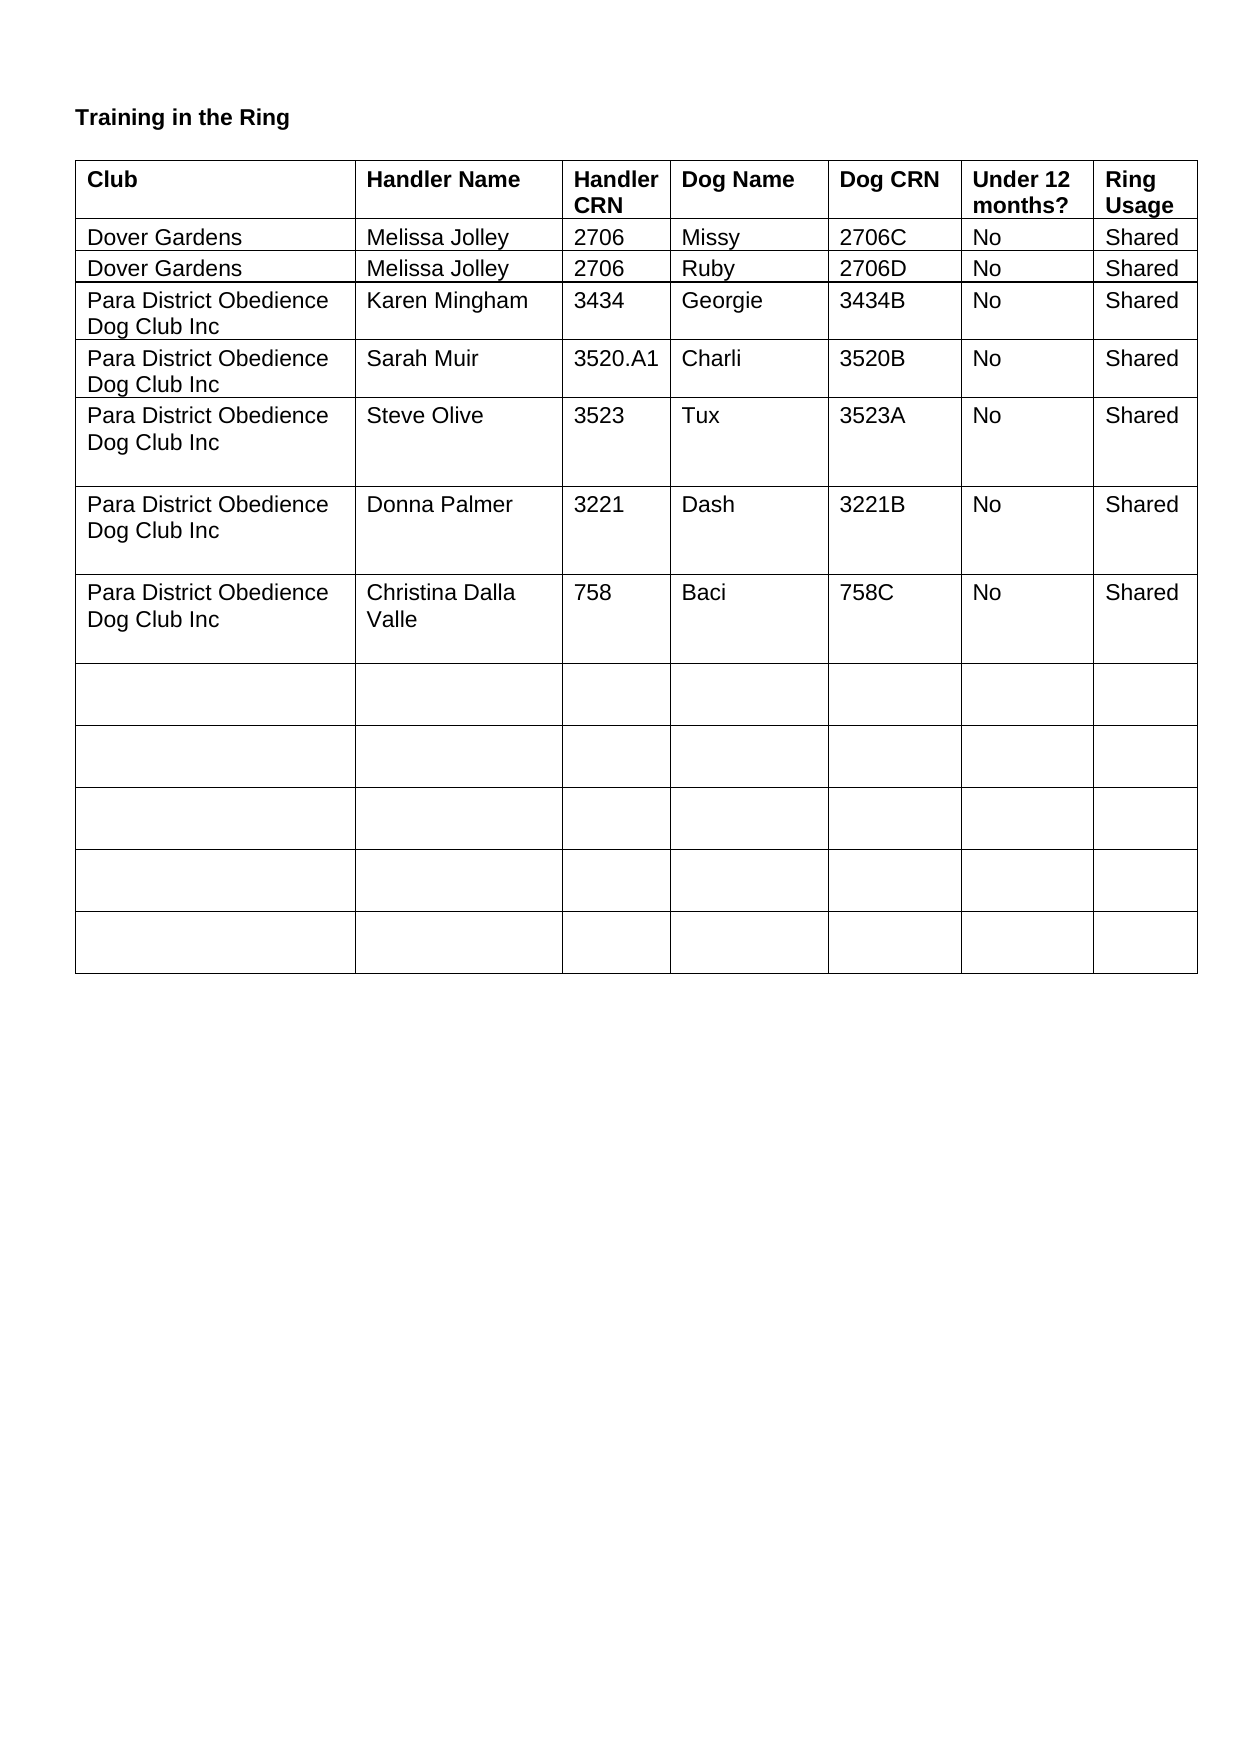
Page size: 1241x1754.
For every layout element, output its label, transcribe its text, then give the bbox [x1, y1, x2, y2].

table_cell No [962, 340, 1093, 397]
table_cell [1094, 912, 1197, 973]
table_cell [1094, 788, 1197, 849]
table_header Handler CRN [563, 161, 670, 218]
table_cell [563, 788, 670, 849]
table_cell No [962, 575, 1093, 662]
table_cell [671, 850, 828, 911]
table_cell [962, 664, 1093, 724]
table_cell [76, 912, 355, 973]
table_cell Dash [671, 487, 828, 574]
table_cell [829, 664, 961, 724]
text Training in the Ring [75, 103, 1165, 130]
table_cell [563, 664, 670, 724]
table_cell Missy [671, 219, 828, 250]
table_cell 3520B [829, 340, 961, 397]
table_cell 758C [829, 575, 961, 662]
table_cell [829, 788, 961, 849]
table_cell [563, 850, 670, 911]
table_cell Christina Dalla Valle [356, 575, 562, 662]
table_cell Shared [1094, 283, 1197, 339]
table_cell [1094, 850, 1197, 911]
table_cell [356, 664, 562, 724]
table_cell No [962, 398, 1093, 486]
table_header Club [76, 161, 355, 218]
table_cell Dover Gardens [76, 251, 355, 281]
table_cell Shared [1094, 575, 1197, 662]
table_cell [671, 726, 828, 787]
table_cell No [962, 487, 1093, 574]
table_cell Dover Gardens [76, 219, 355, 250]
table_cell 2706C [829, 219, 961, 250]
table_cell [76, 850, 355, 911]
table_cell Melissa Jolley [356, 251, 562, 281]
table_cell [671, 788, 828, 849]
table_cell 3523 [563, 398, 670, 486]
table_cell [1094, 664, 1197, 724]
table_cell [962, 850, 1093, 911]
table_cell Tux [671, 398, 828, 486]
table_cell 3434B [829, 283, 961, 339]
table_cell [829, 850, 961, 911]
table_cell Shared [1094, 340, 1197, 397]
table_header Ring Usage [1094, 161, 1197, 218]
table_cell Steve Olive [356, 398, 562, 486]
table_header Handler Name [356, 161, 562, 218]
table_cell [962, 788, 1093, 849]
table_header Dog Name [671, 161, 828, 218]
table_header Dog CRN [829, 161, 961, 218]
table_cell 2706 [563, 219, 670, 250]
table_cell Baci [671, 575, 828, 662]
table_cell [563, 726, 670, 787]
table_cell Sarah Muir [356, 340, 562, 397]
table_cell No [962, 251, 1093, 281]
table_cell No [962, 219, 1093, 250]
table_cell 3221B [829, 487, 961, 574]
table_cell [829, 726, 961, 787]
table_cell Donna Palmer [356, 487, 562, 574]
table_cell Para District Obedience Dog Club Inc [76, 340, 355, 397]
table_cell Shared [1094, 219, 1197, 250]
table_cell Karen Mingham [356, 283, 562, 339]
table_cell Para District Obedience Dog Club Inc [76, 575, 355, 662]
table_cell 3434 [563, 283, 670, 339]
table_cell [76, 664, 355, 724]
table_cell Georgie [671, 283, 828, 339]
table_cell 2706 [563, 251, 670, 281]
table_cell 3520.A1 [563, 340, 670, 397]
table_cell [671, 912, 828, 973]
table_cell [829, 912, 961, 973]
table_cell [76, 726, 355, 787]
table_cell Para District Obedience Dog Club Inc [76, 487, 355, 574]
table_cell Shared [1094, 251, 1197, 281]
table_cell [356, 788, 562, 849]
table_cell Shared [1094, 398, 1197, 486]
table_cell 3523A [829, 398, 961, 486]
table_cell [1094, 726, 1197, 787]
table_cell Para District Obedience Dog Club Inc [76, 398, 355, 486]
table_cell [962, 912, 1093, 973]
table_cell 2706D [829, 251, 961, 281]
table_cell Melissa Jolley [356, 219, 562, 250]
table_cell Para District Obedience Dog Club Inc [76, 283, 355, 339]
table_cell [356, 850, 562, 911]
table_cell [563, 912, 670, 973]
table_header Under 12 months? [962, 161, 1093, 218]
table_cell Shared [1094, 487, 1197, 574]
table_cell [76, 788, 355, 849]
table_cell Charli [671, 340, 828, 397]
table_cell Ruby [671, 251, 828, 281]
table_cell [962, 726, 1093, 787]
table_cell 3221 [563, 487, 670, 574]
table_cell [356, 912, 562, 973]
table_cell [356, 726, 562, 787]
table_cell No [962, 283, 1093, 339]
table_cell [671, 664, 828, 724]
table_cell 758 [563, 575, 670, 662]
